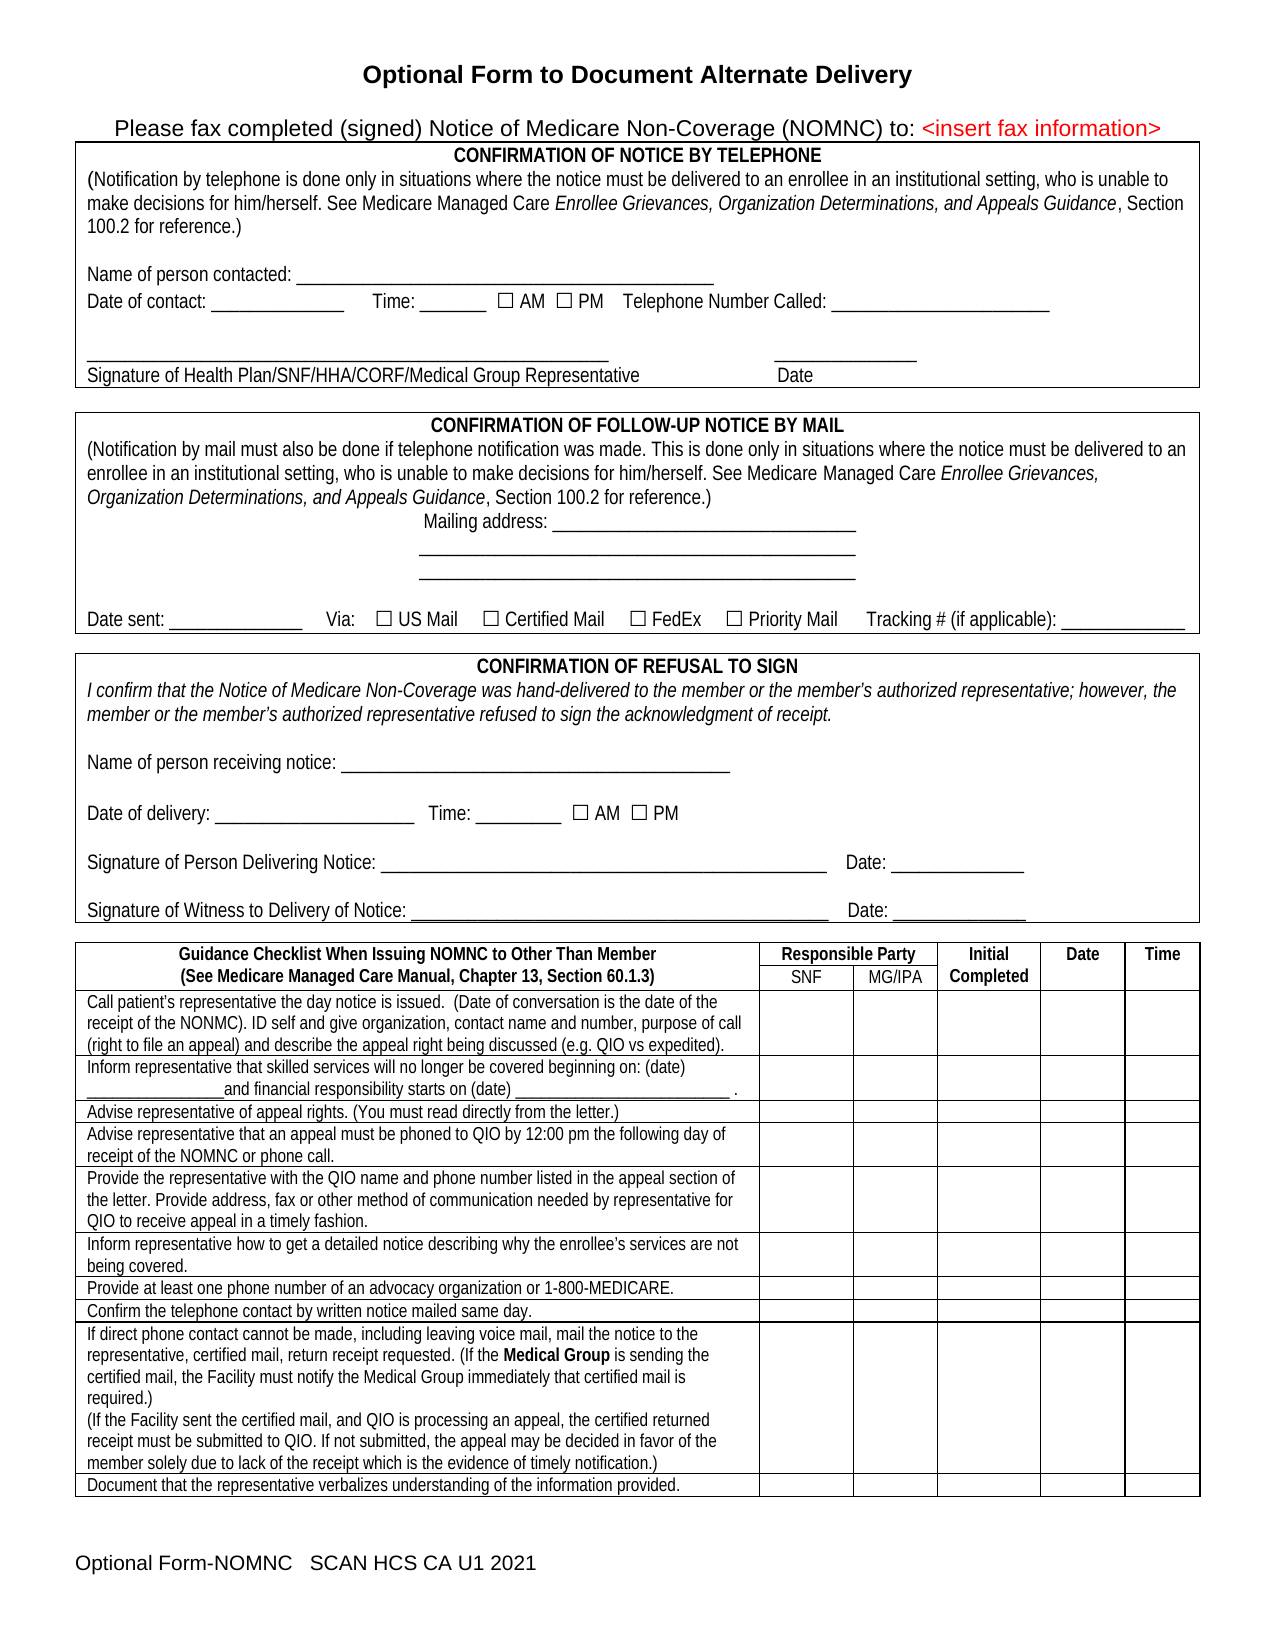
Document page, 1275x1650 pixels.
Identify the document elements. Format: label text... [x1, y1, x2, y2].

table_cell [760, 1474, 853, 1496]
table_cell [760, 1300, 853, 1321]
table_cell Call patient’s representative the day notice is issued. (Date of conversation is the date of the receipt of the NONMC). ID self and give organization, contact name and number, purpose of call (right to file an appeal) and describe the appeal right being discussed (e.g. QIO vs expedited). [76, 991, 759, 1055]
table_cell [1126, 1167, 1199, 1232]
table_cell [1126, 1277, 1199, 1299]
table_cell Inform representative that skilled services will no longer be covered beginning on: (date) ________________and financial responsibility starts on (date) _________________________ . [76, 1056, 759, 1099]
table_cell [1126, 1300, 1199, 1321]
table_cell Advise representative of appeal rights. (You must read directly from the letter.) [76, 1101, 759, 1122]
table_cell [854, 991, 937, 1055]
table_header CONFIRMATION OF REFUSAL TO SIGN I confirm that the Notice of Medicare Non-Coverage was hand-delivered to the member or the member’s authorized representative; however, the member or the member’s authorized representative refused to sign the acknowledgment of receipt. Name of person receiving notice: _________________________________________ Date of delivery: _____________________ Time: _________ AM PM Signature of Person Delivering Notice: _______________________________________________ Date: ______________ Signature of Witness to Delivery of Notice: ____________________________________________ Date: ______________ [76, 654, 1199, 922]
table_cell [1041, 1277, 1124, 1299]
table_cell [1126, 1474, 1199, 1496]
table_header CONFIRMATION OF FOLLOW-UP NOTICE BY MAIL (Notification by mail must also be done if telephone notification was made. This is done only in situations where the notice must be delivered to an enrollee in an institutional setting, who is unable to make decisions for him/herself. See Medicare Managed Care Enrollee Grievances, Organization Determinations, and Appeals Guidance, Section 100.2 for reference.) Mailing address: ________________________________ ______________________________________________ ______________________________________________ Date sent: ______________ Via: US Mail Certified Mail FedEx Priority Mail Tracking # (if applicable): _____________ [76, 413, 1199, 633]
table_cell [938, 1300, 1040, 1321]
table_cell [938, 1323, 1040, 1473]
table_cell [854, 1474, 937, 1496]
table_cell Document that the representative verbalizes understanding of the information provided. [76, 1474, 759, 1496]
table_cell [1041, 991, 1124, 1055]
table_header Date [1041, 943, 1124, 989]
table_cell [854, 1300, 937, 1321]
table_cell [1126, 1233, 1199, 1276]
table_header Responsible Party [760, 943, 937, 965]
table_cell [854, 1167, 937, 1232]
table_cell Provide at least one phone number of an advocacy organization or 1-800-MEDICARE. [76, 1277, 759, 1299]
table_cell [854, 1101, 937, 1122]
table_cell [1126, 991, 1199, 1055]
table_cell [760, 1323, 853, 1473]
table_cell [1041, 1474, 1124, 1496]
table_cell [760, 1101, 853, 1122]
table_cell [854, 1323, 937, 1473]
text Please fax completed (signed) Notice of Medicare Non-Coverage (NOMNC) to: <insert fax information> [75, 115, 1200, 141]
table_header CONFIRMATION OF NOTICE BY TELEPHONE (Notification by telephone is done only in situations where the notice must be delivered to an enrollee in an institutional setting, who is unable to make decisions for him/herself. See Medicare Managed Care Enrollee Grievances, Organization Determinations, and Appeals Guidance, Section 100.2 for reference.) Name of person contacted: ____________________________________________ Date of contact: ______________ Time: _______ AM PM Telephone Number Called: _______________________ _______________________________________________________ _______________ Signature of Health Plan/SNF/HHA/CORF/Medical Group Representative Date [76, 143, 1199, 387]
table_cell [1041, 1101, 1124, 1122]
table_cell [760, 1056, 853, 1099]
table_cell [760, 1277, 853, 1299]
table_header Guidance Checklist When Issuing NOMNC to Other Than Member (See Medicare Managed Care Manual, Chapter 13, Section 60.1.3) [76, 943, 759, 989]
table_cell SNF [760, 966, 853, 989]
text Optional Form to Document Alternate Delivery [75, 60, 1200, 89]
table_cell If direct phone contact cannot be made, including leaving voice mail, mail the notice to the representative, certified mail, return receipt requested. (If the Medical Group is sending the certified mail, the Facility must notify the Medical Group immediately that certified mail is required.) (If the Facility sent the certified mail, and QIO is processing an appeal, the certified returned receipt must be submitted to QIO. If not submitted, the appeal may be decided in favor of the member solely due to lack of the receipt which is the evidence of timely notification.) [76, 1323, 759, 1473]
table_cell [760, 991, 853, 1055]
table_cell [1126, 1101, 1199, 1122]
table_cell [854, 1277, 937, 1299]
table_cell [854, 1056, 937, 1099]
table_cell [938, 991, 1040, 1055]
table_header Time [1126, 943, 1199, 989]
table_cell [938, 1167, 1040, 1232]
table_cell [1041, 1233, 1124, 1276]
table_cell [854, 1123, 937, 1166]
table_cell [760, 1167, 853, 1232]
table_cell [760, 1233, 853, 1276]
table_cell [1041, 1056, 1124, 1099]
table_cell [760, 1123, 853, 1166]
table_cell [1041, 1167, 1124, 1232]
table_cell Confirm the telephone contact by written notice mailed same day. [76, 1300, 759, 1321]
table_cell [1041, 1323, 1124, 1473]
table_cell Inform representative how to get a detailed notice describing why the enrollee’s services are not being covered. [76, 1233, 759, 1276]
table_cell [1041, 1123, 1124, 1166]
table_cell [1126, 1056, 1199, 1099]
table_cell [1041, 1300, 1124, 1321]
table_cell MG/IPA [854, 966, 937, 989]
table_cell [1126, 1123, 1199, 1166]
table_cell [938, 1101, 1040, 1122]
table_cell [938, 1123, 1040, 1166]
table_cell Provide the representative with the QIO name and phone number listed in the appeal section of the letter. Provide address, fax or other method of communication needed by representative for QIO to receive appeal in a timely fashion. [76, 1167, 759, 1232]
table_cell Advise representative that an appeal must be phoned to QIO by 12:00 pm the following day of receipt of the NOMNC or phone call. [76, 1123, 759, 1166]
table_header Initial Completed [938, 943, 1040, 989]
table_cell [938, 1233, 1040, 1276]
table_cell [938, 1474, 1040, 1496]
table_cell [1126, 1323, 1199, 1473]
table_cell [938, 1056, 1040, 1099]
table_cell [854, 1233, 937, 1276]
table_cell [938, 1277, 1040, 1299]
